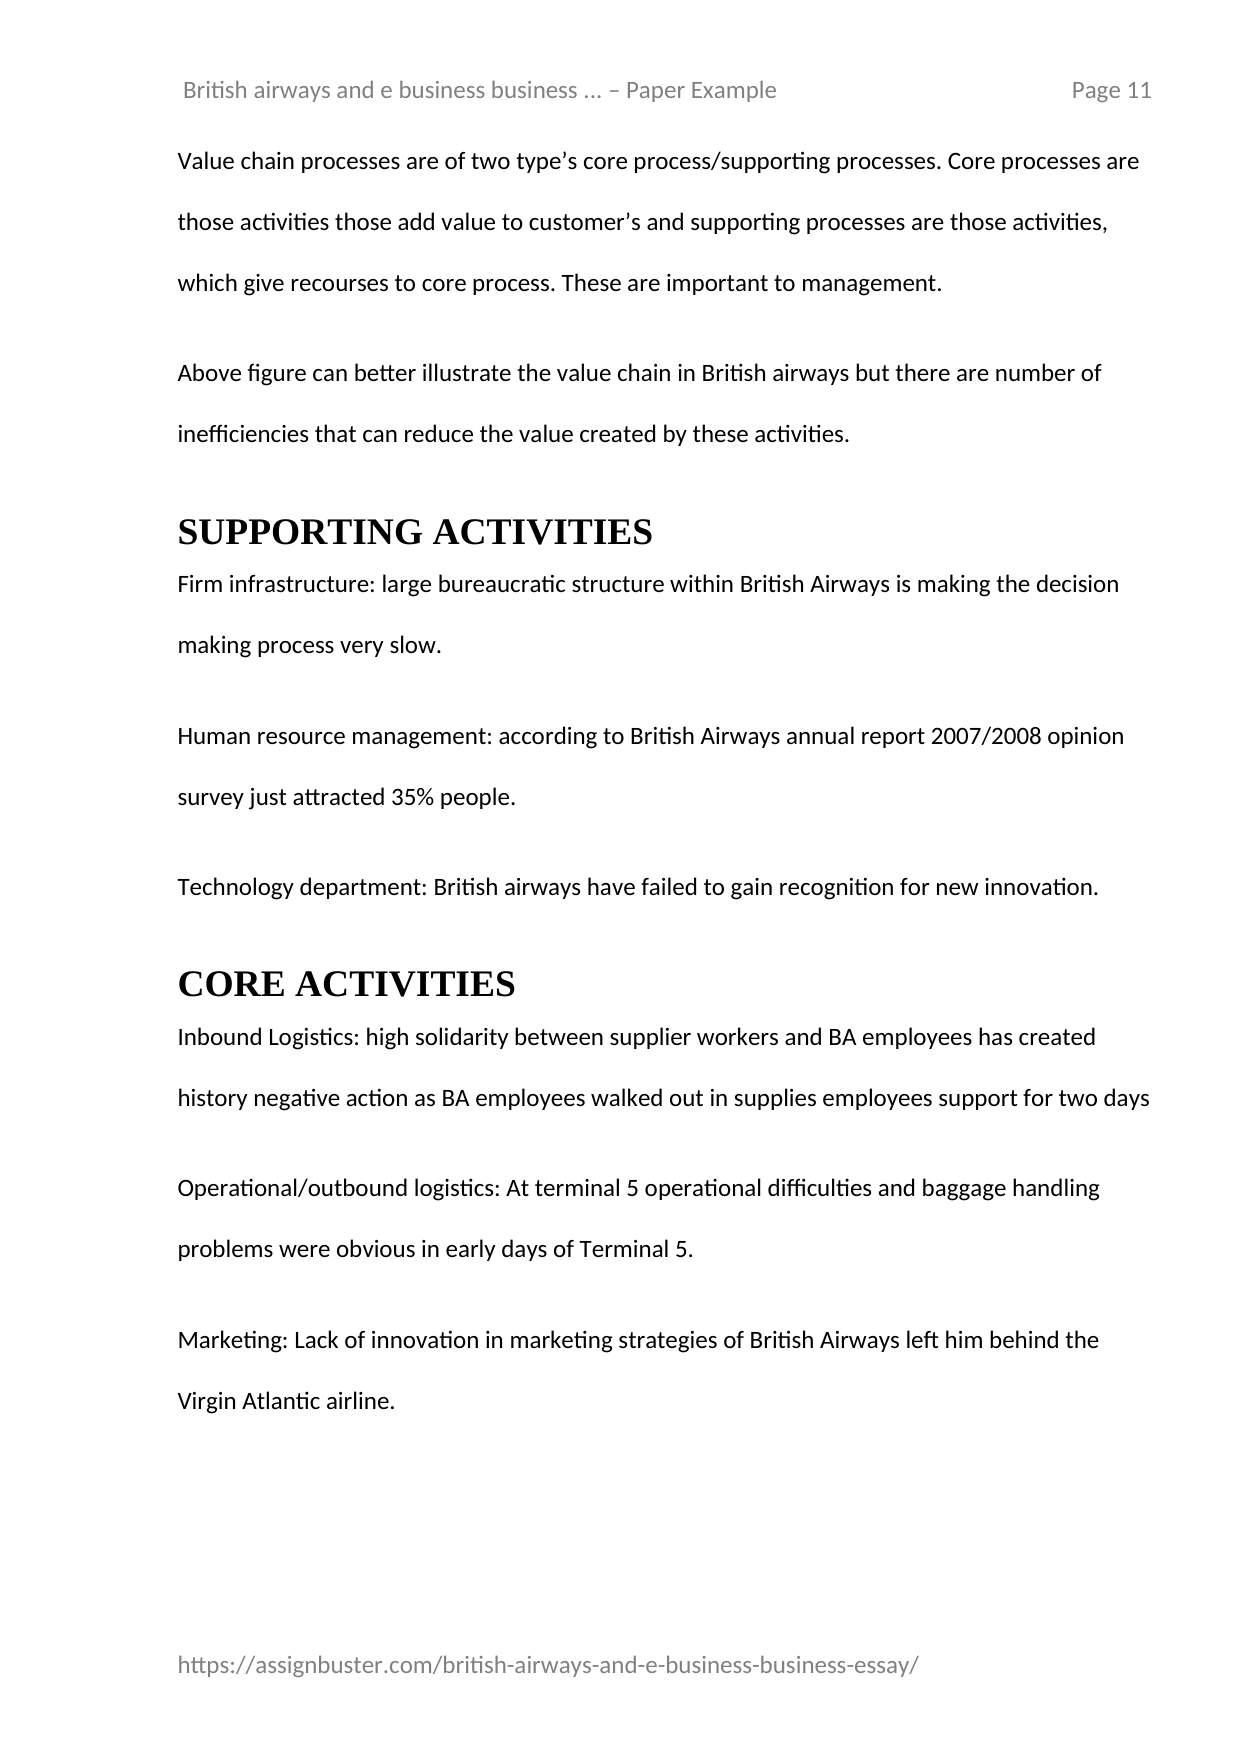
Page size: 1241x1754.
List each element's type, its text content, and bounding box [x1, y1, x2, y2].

text Inbound Logistics: high solidarity between supplier workers and BA employees has created history negative action as BA employees walked out in supplies employees support for two days [177, 1021, 1152, 1112]
text Marketing: Lack of innovation in marketing strategies of British Airways left him behind the Virgin Atlantic airline. [177, 1324, 1152, 1416]
text Technology department: British airways have failed to gain recognition for new innovation. [177, 871, 1152, 902]
subtitle CORE ACTIVITIES [177, 962, 1152, 1005]
text Value chain processes are of two type’s core process/supporting processes. Core processes are those activities those add value to customer’s and supporting processes are those activities, which give recourses to core process. These are important to management. [177, 145, 1152, 298]
text Firm infrastructure: large bureaucratic structure within British Airways is making the decision making process very slow. [177, 568, 1152, 660]
text Above figure can better illustrate the value chain in British airways but there are number of inefficiencies that can reduce the value created by these activities. [177, 358, 1152, 449]
subtitle SUPPORTING ACTIVITIES [177, 509, 1152, 552]
text Operational/outbound logistics: At terminal 5 operational difficulties and baggage handling problems were obvious in early days of Terminal 5. [177, 1172, 1152, 1264]
text Human resource management: according to British Airways annual report 2007/2008 opinion survey just attracted 35% people. [177, 720, 1152, 811]
